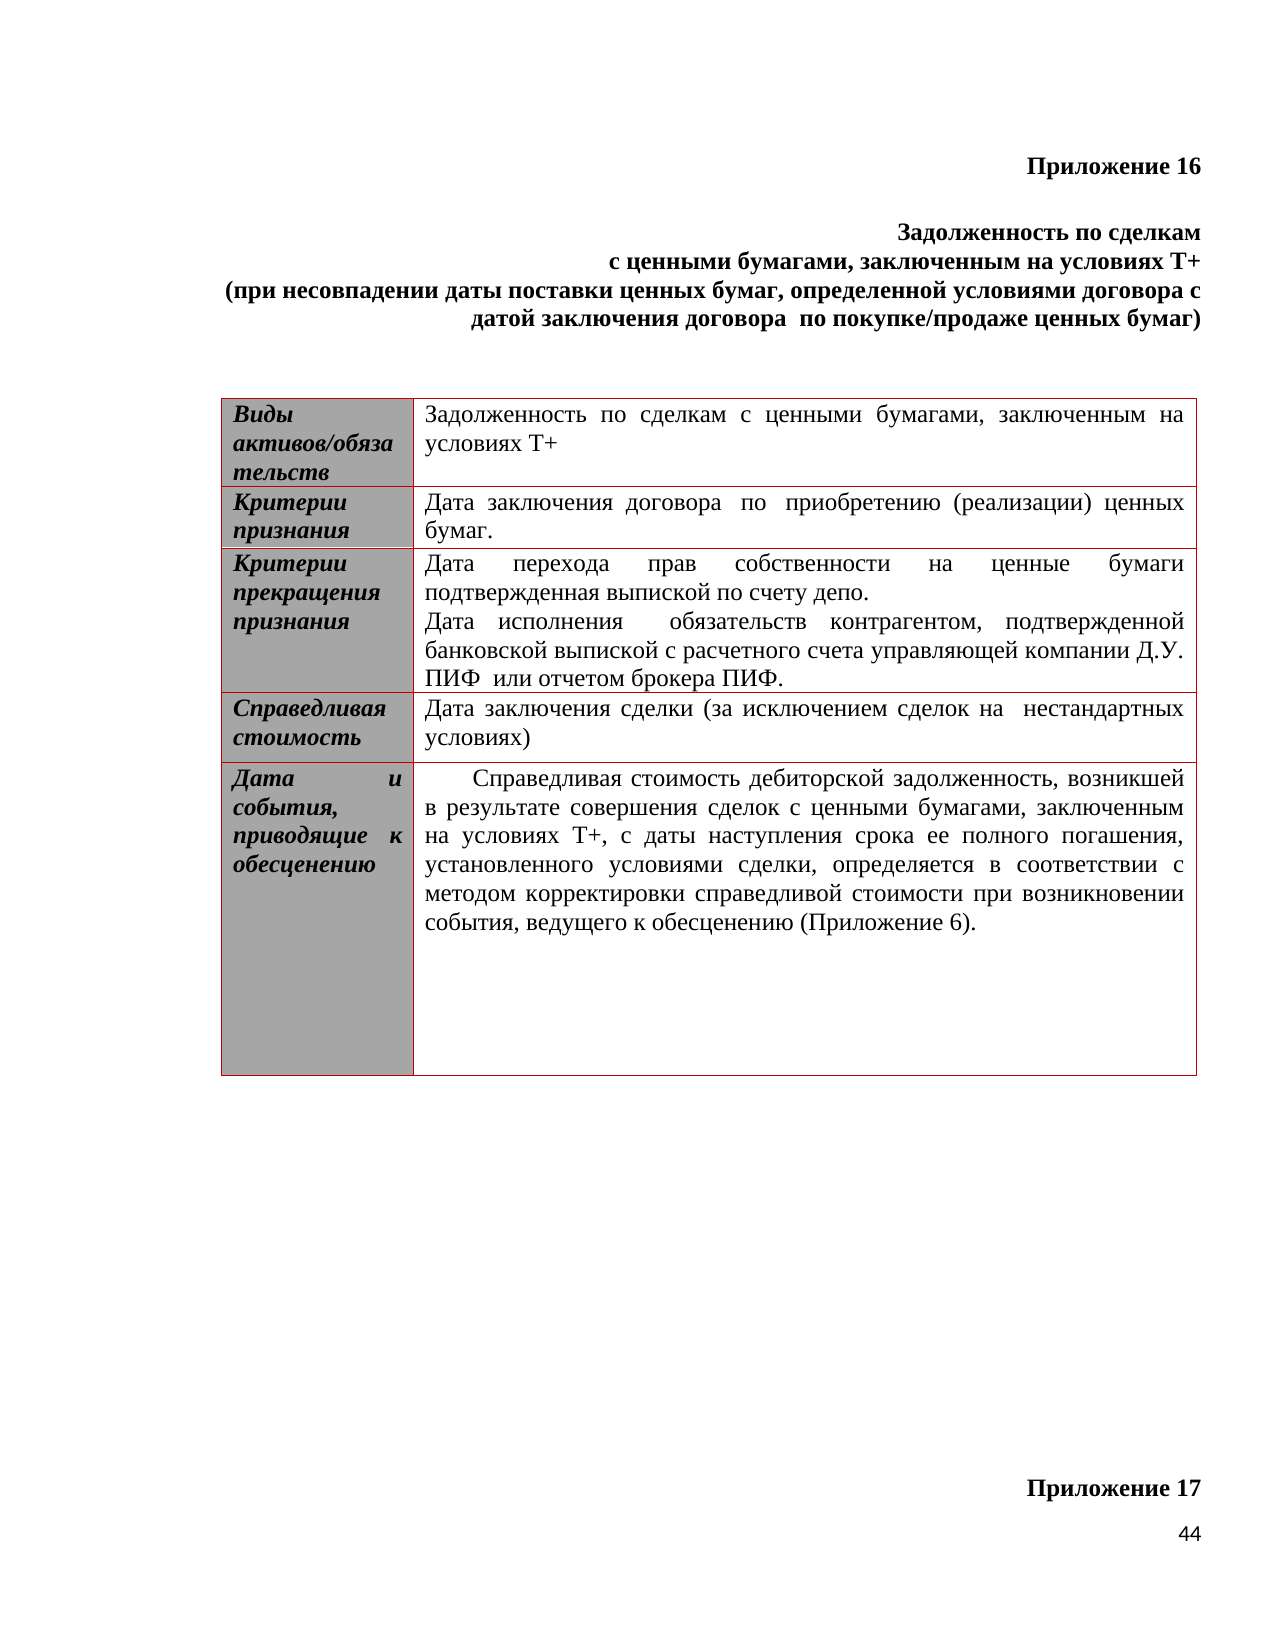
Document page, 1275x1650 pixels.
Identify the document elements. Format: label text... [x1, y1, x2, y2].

table_header Виды активов/обязательств [222, 399, 413, 486]
table_cell Критерии признания [222, 487, 413, 547]
table_cell Дата перехода прав собственности на ценные бумаги подтвержденная выпиской по счету депо. Дата исполнения обязательств контрагентом, подтвержденной банковской выпиской с расчетного счета управляющей компании Д.У. ПИФ или отчетом брокера ПИФ. [414, 549, 1196, 692]
table_header Задолженность по сделкам с ценными бумагами, заключенным на условиях Т+ [414, 399, 1196, 486]
text (при несовпадении даты поставки ценных бумаг, определенной условиями договора с датой заключения договора по покупке/продаже ценных бумаг) [177, 275, 1201, 332]
table_cell Справедливая стоимость [222, 693, 413, 762]
text Приложение 16 [177, 151, 1201, 180]
table_cell Критерии прекращения признания [222, 549, 413, 692]
text с ценными бумагами, заключенным на условиях Т+ [177, 246, 1201, 275]
table_cell Дата заключения сделки (за исключением сделок на нестандартных условиях) [414, 693, 1196, 762]
table_cell Дата и события, приводящие к обесценению [222, 763, 413, 1075]
text Приложение 17 [177, 1473, 1201, 1501]
table_cell Дата заключения договора по приобретению (реализации) ценных бумаг. [414, 487, 1196, 547]
table_cell Справедливая стоимость дебиторской задолженность, возникшей в результате совершения сделок с ценными бумагами, заключенным на условиях Т+, с даты наступления срока ее полного погашения, установленного условиями сделки, определяется в соответствии с методом корректировки справедливой стоимости при возникновении события, ведущего к обесценению (Приложение 6). [414, 763, 1196, 1075]
text Задолженность по сделкам [177, 217, 1201, 246]
